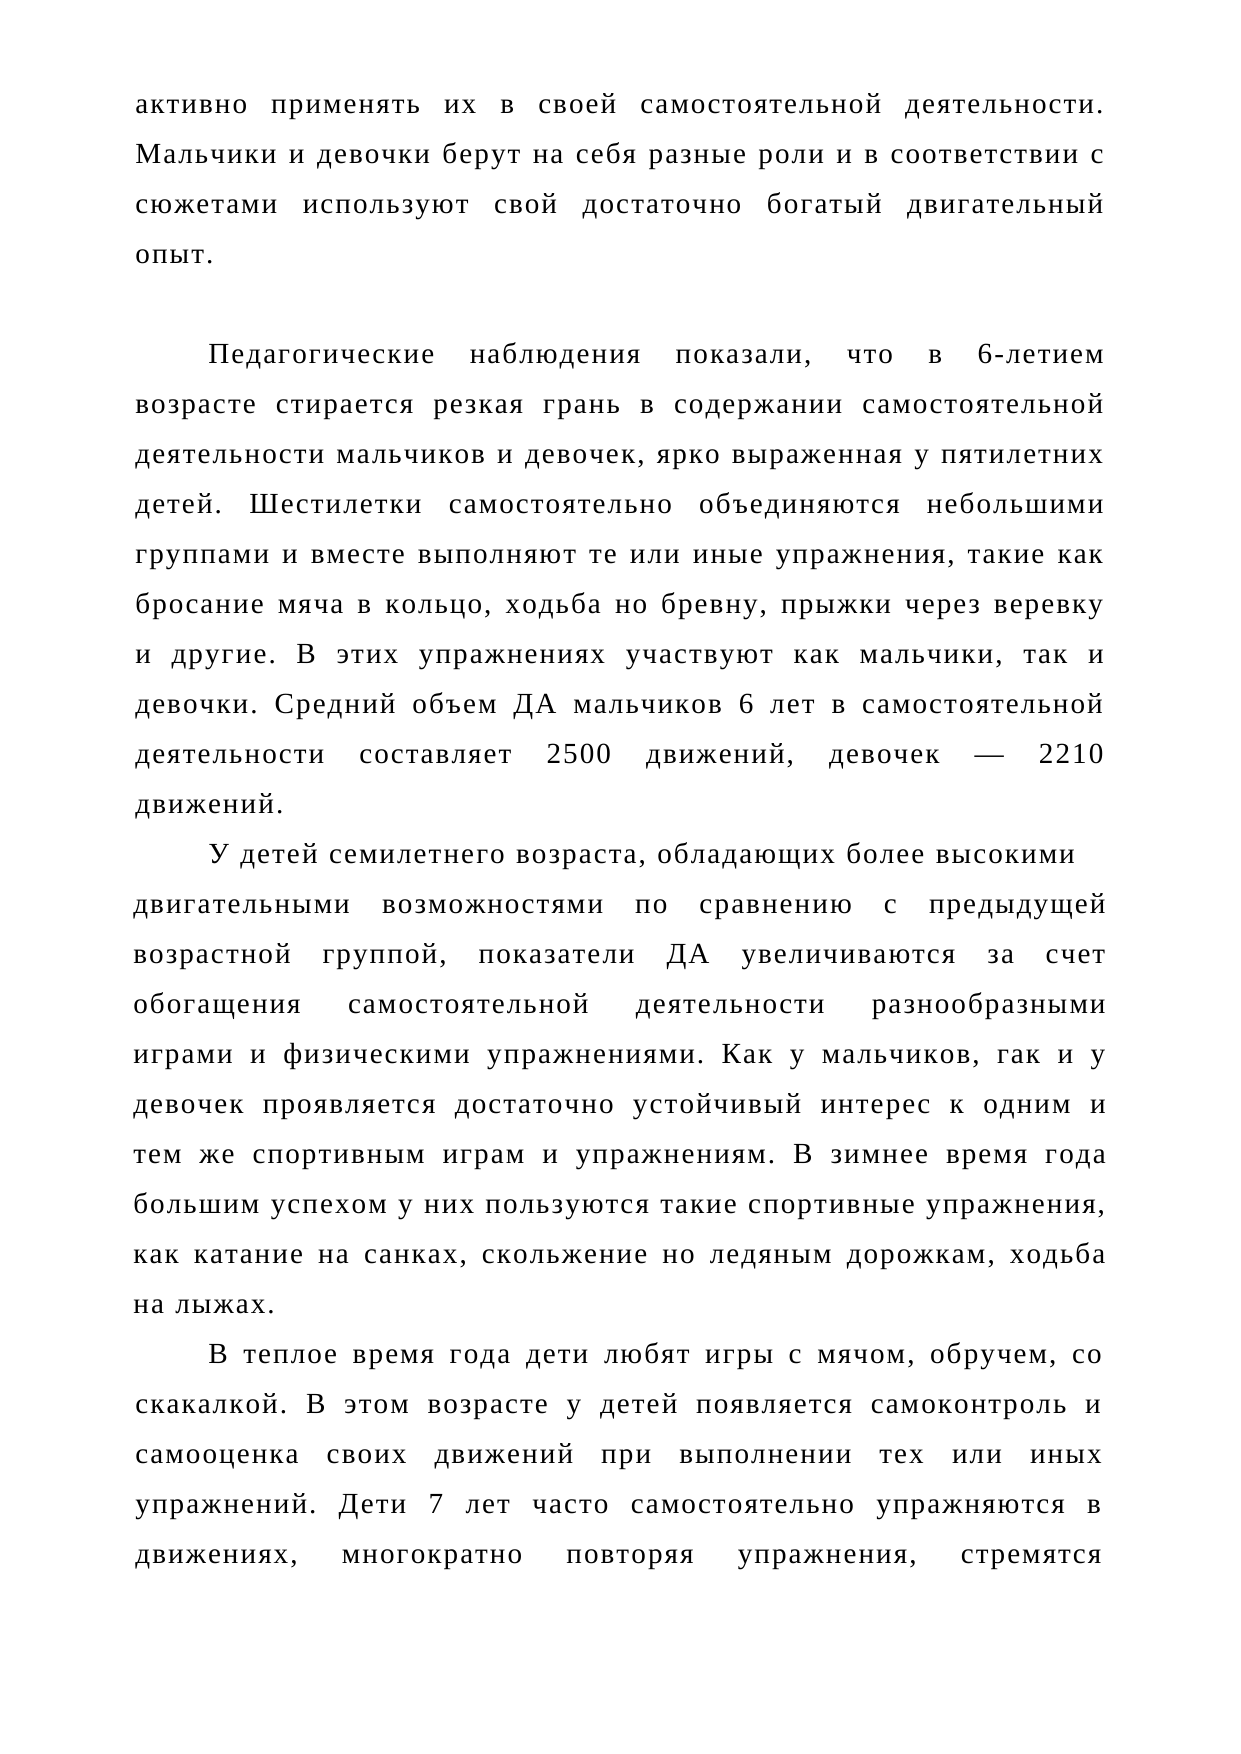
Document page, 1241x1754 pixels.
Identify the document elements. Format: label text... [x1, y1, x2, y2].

text У детей семилетнего возраста, обладающих более высокими [135, 824, 1107, 874]
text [135, 1324, 1103, 1574]
text двигательными возможностями по сравнению с предыдущей возрастной группой, показатели ДА увеличиваются за счет обогащения самостоятельной деятельности разнообразными играми и физическими упражнениями. Как у мальчиков, гак и у девочек проявляется достаточно устойчивый интерес к одним и тем же спортивным играм и упражнениям. В зимнее время года большим успехом у них пользуются такие спортивные упражнения, как катание на санках, скольжение но ледяным дорожкам, ходьба на лыжах. [133, 874, 1107, 1324]
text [135, 74, 1105, 274]
text Педагогические наблюдения показали, что в 6-летием возрасте стирается резкая грань в содержании самостоятельной деятельности мальчиков и девочек, ярко выраженная у пятилетних детей. Шестилетки самостоятельно объединяются небольшими группами и вместе выполняют те или иные упражнения, такие как бросание мяча в кольцо, ходьба но бревну, прыжки через веревку и другие. В этих упражнениях участвуют как мальчики, так и девочки. Средний объем ДА мальчиков 6 лет в самостоятельной деятельности составляет 2500 движений, девочек — 2210 движений. [135, 324, 1105, 824]
